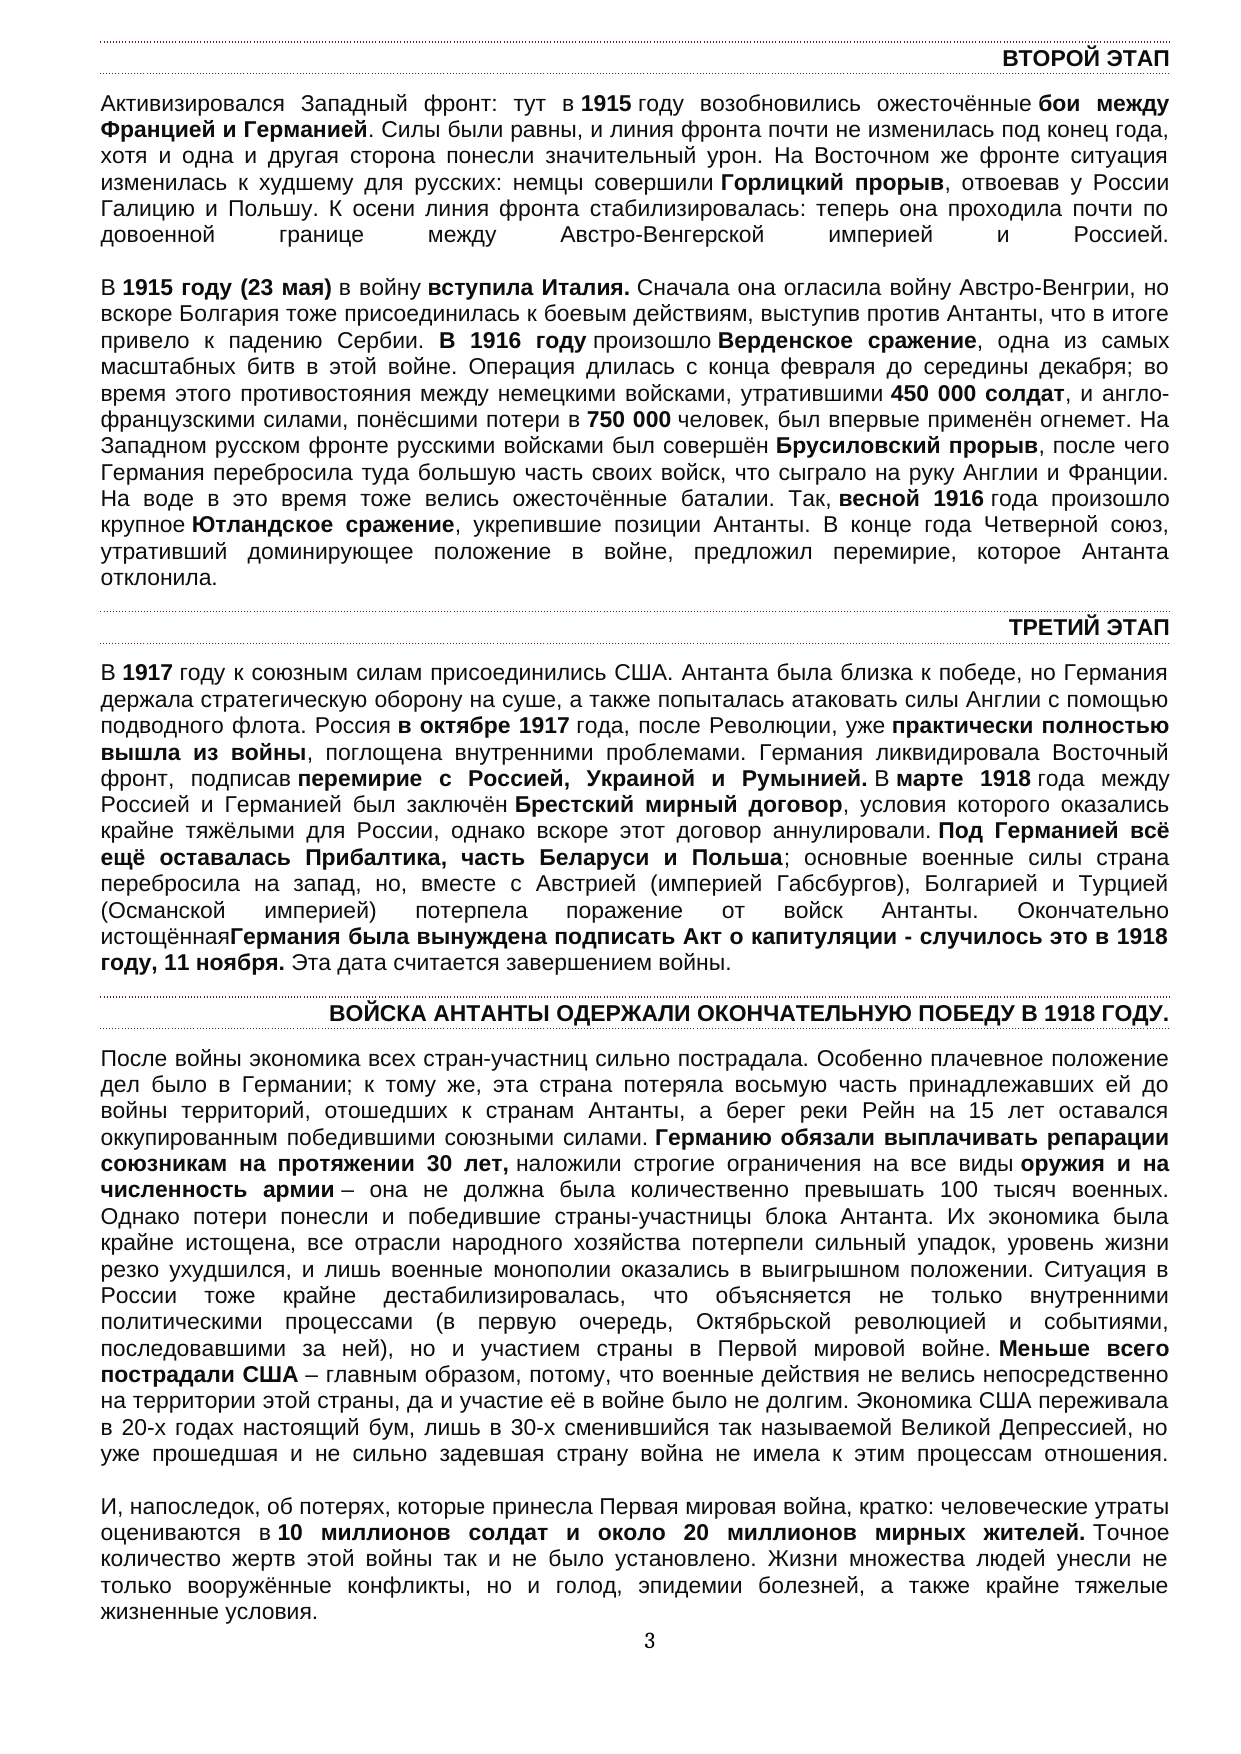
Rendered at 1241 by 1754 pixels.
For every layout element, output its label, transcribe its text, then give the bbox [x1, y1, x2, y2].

text Активизировался Западный фронт: тут в 1915 году возобновились ожесточённые бои между Францией и Германией. Силы были равны, и линия фронта почти не изменилась под конец года, хотя и одна и другая сторона понесли значительный урон. На Восточном же фронте ситуация изменилась к худшему для русских: немцы совершили Горлицкий прорыв, отвоевав у России Галицию и Польшу. К осени линия фронта стабилизировалась: теперь она проходила почти по довоенной границе между Австро-Венгерской империей и Россией. В 1915 году (23 мая) в войну вступила Италия. Сначала она огласила войну Австро-Венгрии, но вскоре Болгария тоже присоединилась к боевым действиям, выступив против Антанты, что в итоге привело к падению Сербии. В 1916 году произошло Верденское сражение, одна из самых масштабных битв в этой войне. Операция длилась с конца февраля до середины декабря; во время этого противостояния между немецкими войсками, утратившими 450 000 солдат, и англо-французскими силами, понёсшими потери в 750 000 человек, был впервые применён огнемет. На Западном русском фронте русскими войсками был совершён Брусиловский прорыв, после чего Германия перебросила туда большую часть своих войск, что сыграло на руку Англии и Франции. На воде в это время тоже велись ожесточённые баталии. Так, весной 1916 года произошло крупное Ютландское сражение, укрепившие позиции Антанты. В конце года Четверной союз, утративший доминирующее положение в войне, предложил перемирие, которое Антанта отклонила. [100, 89, 1169, 590]
subtitle Войска Антанты одержали окончательную победу в 1918 году. [100, 996, 1169, 1029]
text В 1917 году к союзным силам присоединились США. Антанта была близка к победе, но Германия держала стратегическую оборону на суше, а также попыталась атаковать силы Англии с помощью подводного флота. Россия в октябре 1917 года, после Революции, уже практически полностью вышла из войны, поглощена внутренними проблемами. Германия ликвидировала Восточный фронт, подписав перемирие с Россией, Украиной и Румынией. В марте 1918 года между Россией и Германией был заключён Брестский мирный договор, условия которого оказались крайне тяжёлыми для России, однако вскоре этот договор аннулировали. Под Германией всё ещё оставалась Прибалтика, часть Беларуси и Польша; основные военные силы страна перебросила на запад, но, вместе с Австрией (империей Габсбургов), Болгарией и Турцией (Османской империей) потерпела поражение от войск Антанты. Окончательно истощённаяГермания была вынуждена подписать Акт о капитуляции - случилось это в 1918 году, 11 ноября. Эта дата считается завершением войны. [100, 659, 1169, 976]
subtitle Второй этап [100, 41, 1169, 74]
text После войны экономика всех стран-участниц сильно пострадала. Особенно плачевное положение дел было в Германии; к тому же, эта страна потеряла восьмую часть принадлежавших ей до войны территорий, отошедших к странам Антанты, а берег реки Рейн на 15 лет оставался оккупированным победившими союзными силами. Германию обязали выплачивать репарации союзникам на протяжении 30 лет, наложили строгие ограничения на все виды оружия и на численность армии – она не должна была количественно превышать 100 тысяч военных. Однако потери понесли и победившие страны-участницы блока Антанта. Их экономика была крайне истощена, все отрасли народного хозяйства потерпели сильный упадок, уровень жизни резко ухудшился, и лишь военные монополии оказались в выигрышном положении. Ситуация в России тоже крайне дестабилизировалась, что объясняется не только внутренними политическими процессами (в первую очередь, Октябрьской революцией и событиями, последовавшими за ней), но и участием страны в Первой мировой войне. Меньше всего пострадали США – главным образом, потому, что военные действия не велись непосредственно на территории этой страны, да и участие её в войне было не долгим. Экономика США переживала в 20-х годах настоящий бум, лишь в 30-х сменившийся так называемой Великой Депрессией, но уже прошедшая и не сильно задевшая страну война не имела к этим процессам отношения. И, напоследок, об потерях, которые принесла Первая мировая война, кратко: человеческие утраты оцениваются в 10 миллионов солдат и около 20 миллионов мирных жителей. Точное количество жертв этой войны так и не было установлено. Жизни множества людей унесли не только вооружённые конфликты, но и голод, эпидемии болезней, а также крайне тяжелые жизненные условия. [100, 1045, 1169, 1624]
subtitle Третий этап [100, 611, 1169, 644]
